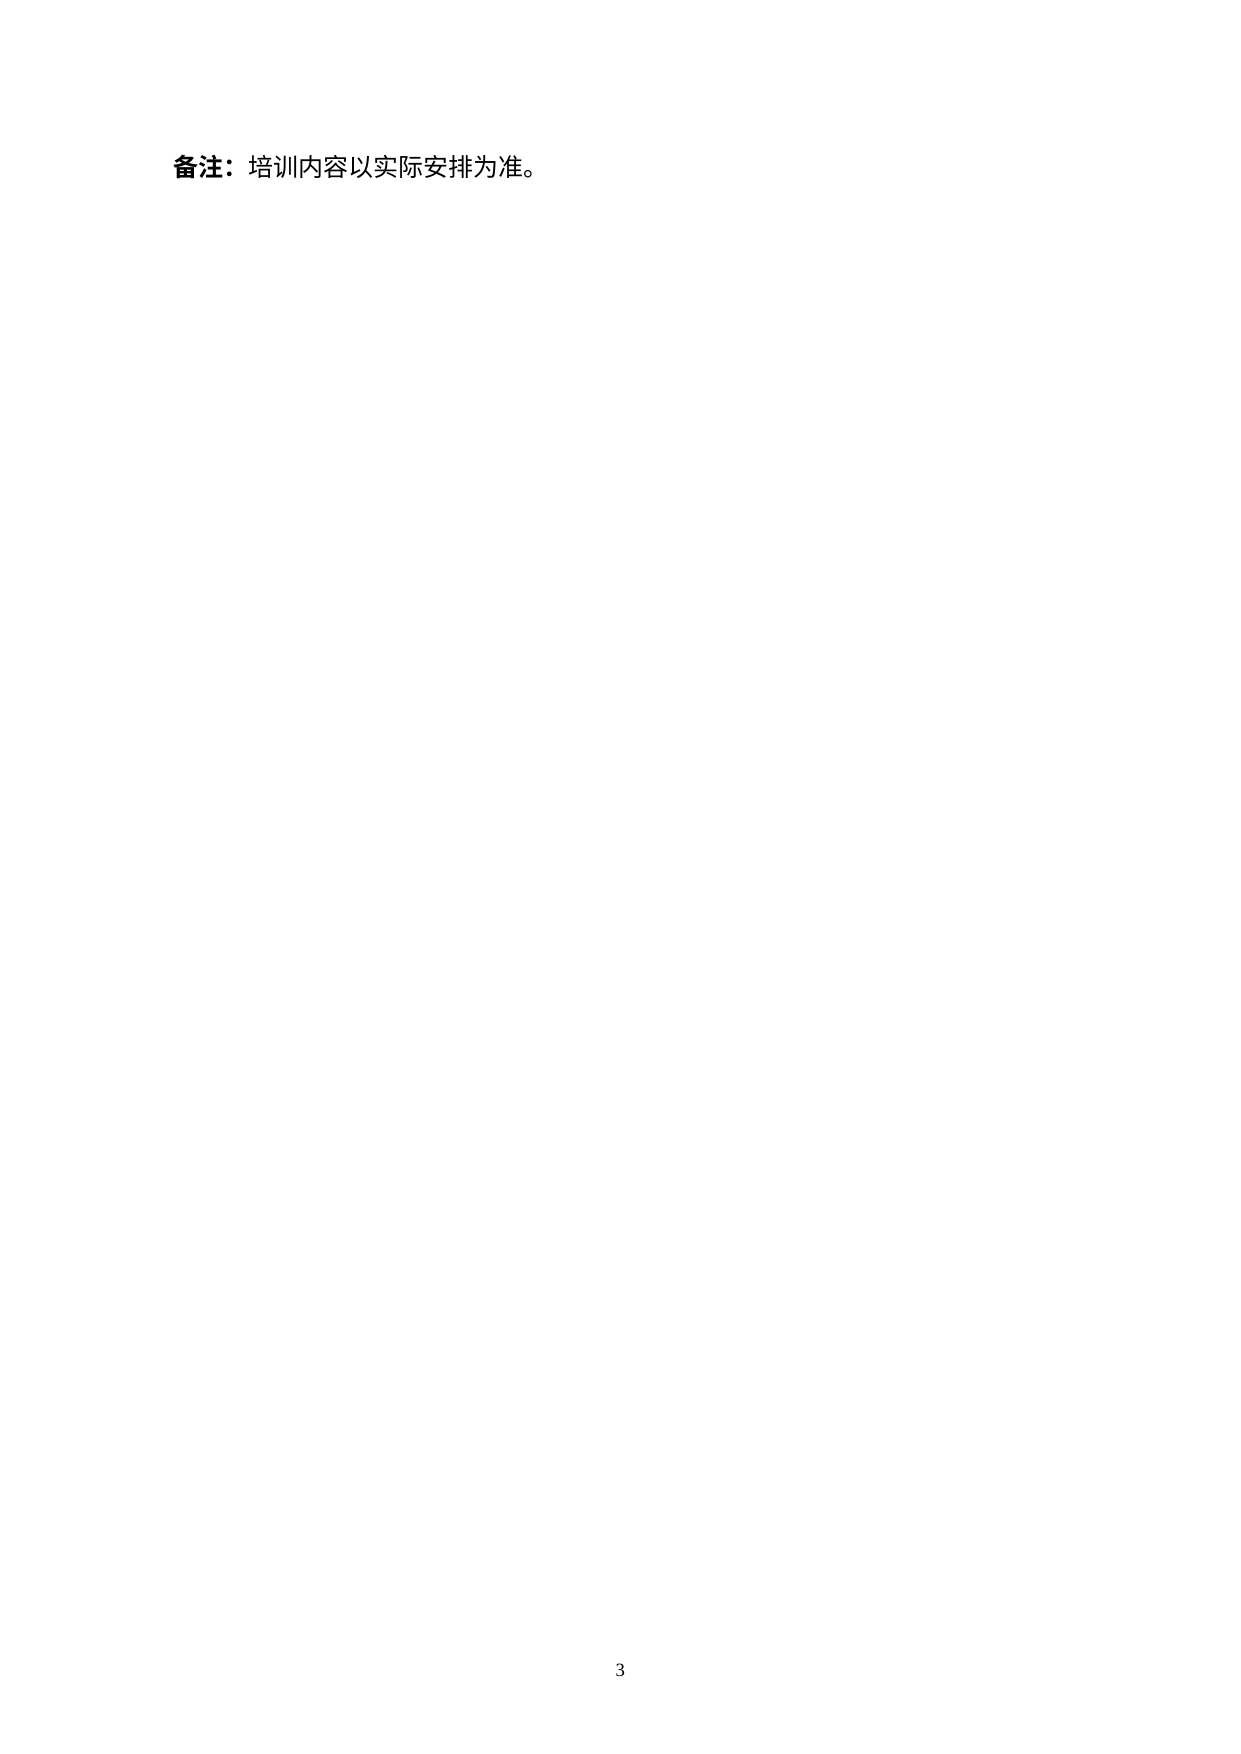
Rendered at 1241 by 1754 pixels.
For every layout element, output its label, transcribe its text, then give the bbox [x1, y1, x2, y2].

text 备注：培训内容以实际安排为准。 [148, 148, 1092, 184]
